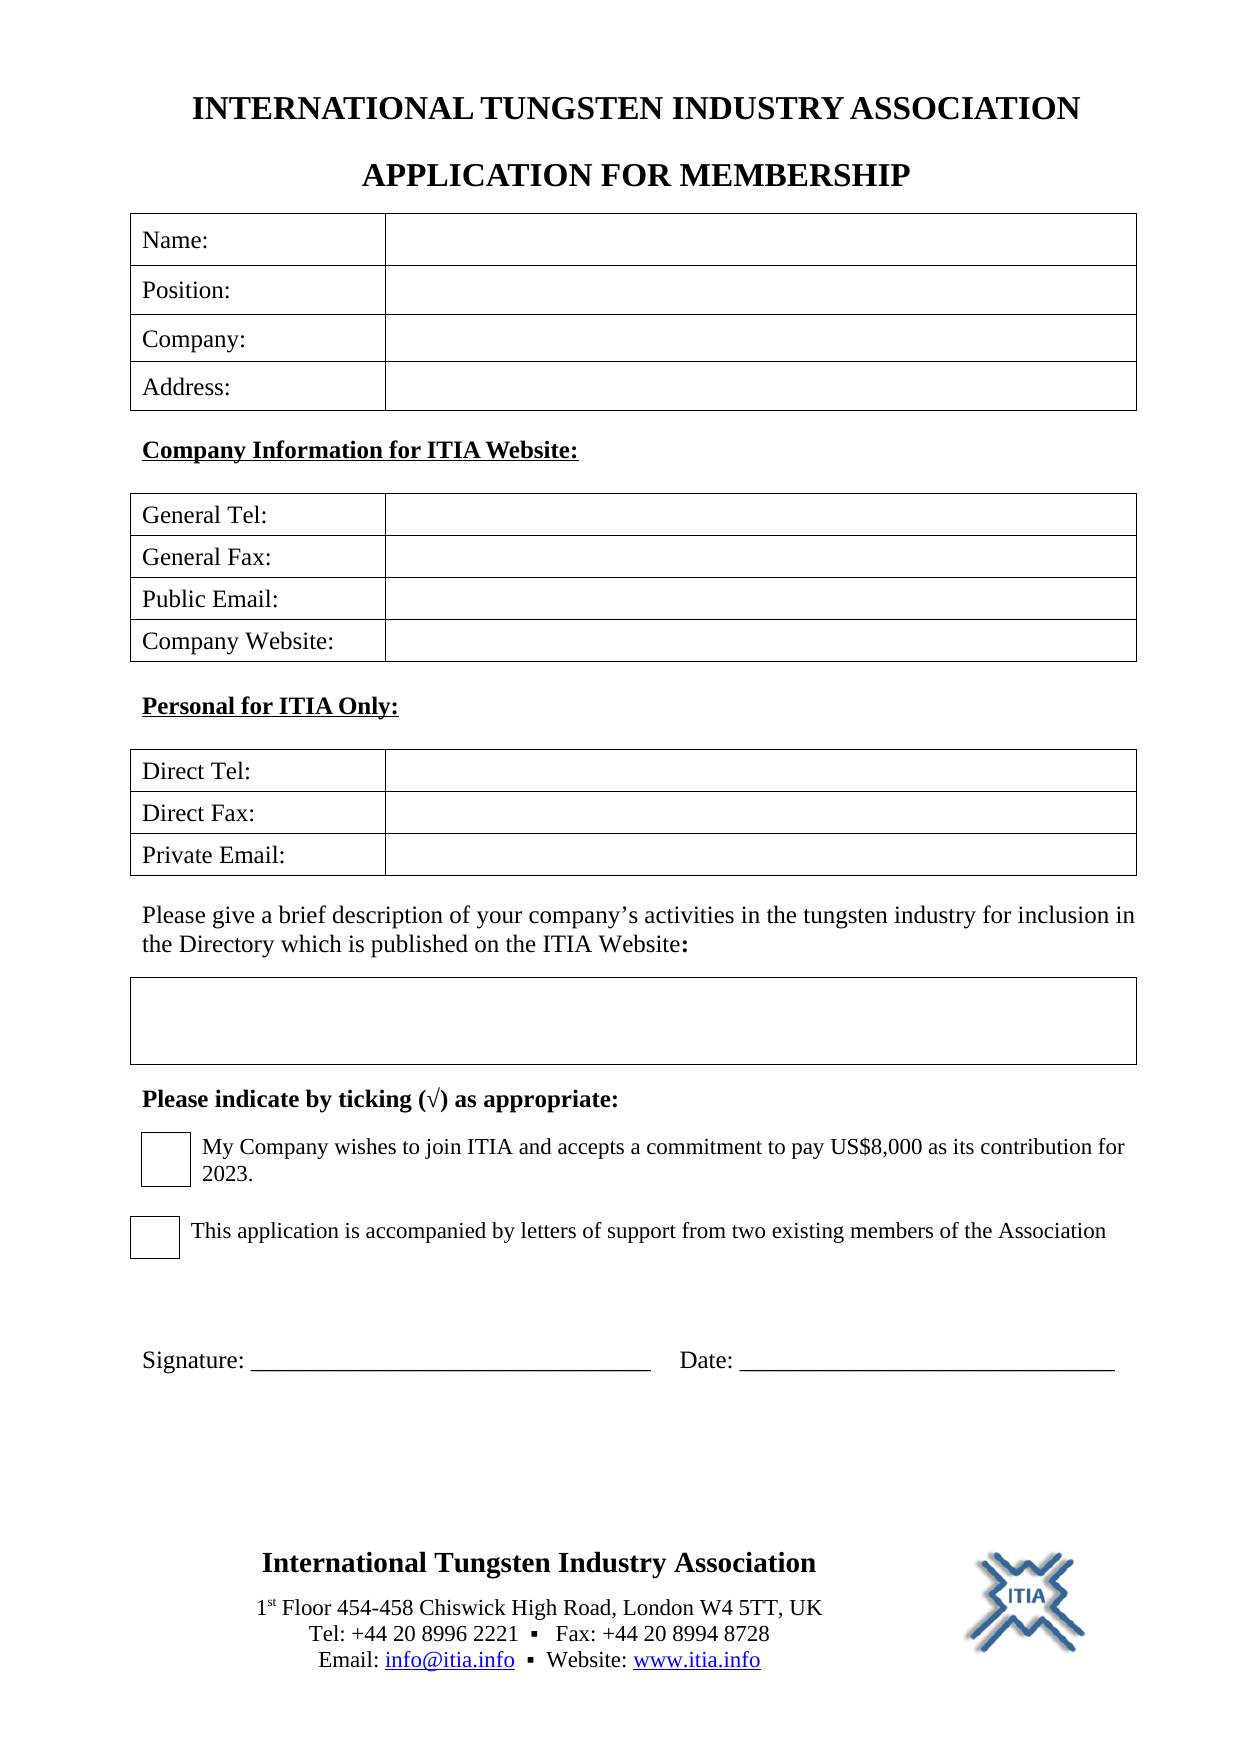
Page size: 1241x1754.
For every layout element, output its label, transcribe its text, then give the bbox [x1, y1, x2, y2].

table_cell [386, 362, 1136, 410]
table_cell Address: [131, 362, 385, 410]
table_header [386, 494, 1136, 535]
table_cell [386, 315, 1136, 361]
text APPLICATION FOR MEMBERSHIP [123, 156, 1150, 194]
table_cell [386, 834, 1136, 875]
text Personal for ITIA Only: [142, 691, 1150, 720]
text Please give a brief description of your company’s activities in the tungsten industry for inclusion in the Directory which is published on the ITIA Website: [142, 900, 1150, 958]
table_cell Public Email: [131, 578, 385, 619]
table_header [386, 750, 1136, 791]
table_cell [386, 620, 1136, 661]
table_header General Tel: [131, 494, 385, 535]
table_cell [386, 578, 1136, 619]
table_cell Position: [131, 266, 385, 314]
table_header Direct Tel: [131, 750, 385, 791]
table_cell General Fax: [131, 536, 385, 577]
table_cell [386, 536, 1136, 577]
table_header This application is accompanied by letters of support from two existing members of the Association [180, 1216, 1136, 1258]
table_header [131, 978, 1136, 1064]
text INTERNATIONAL TUNGSTEN INDUSTRY ASSOCIATION [123, 89, 1150, 127]
table_header [142, 1133, 190, 1186]
table_cell Company Website: [131, 620, 385, 661]
text Signature: ________________________________ Date: ______________________________ [142, 1345, 1150, 1374]
table_cell Direct Fax: [131, 792, 385, 833]
table_header [131, 1217, 179, 1258]
table_cell Company: [131, 315, 385, 361]
table_header Name: [131, 214, 385, 265]
text Please indicate by ticking (√) as appropriate: [142, 1084, 1150, 1113]
table_cell [386, 792, 1136, 833]
table_cell [386, 266, 1136, 314]
text Company Information for ITIA Website: [142, 435, 1150, 464]
table_header My Company wishes to join ITIA and accepts a commitment to pay US$8,000 as its contribution for 2023. [191, 1132, 1152, 1186]
table_header [386, 214, 1136, 265]
picture [959, 1545, 1095, 1658]
table_cell Private Email: [131, 834, 385, 875]
